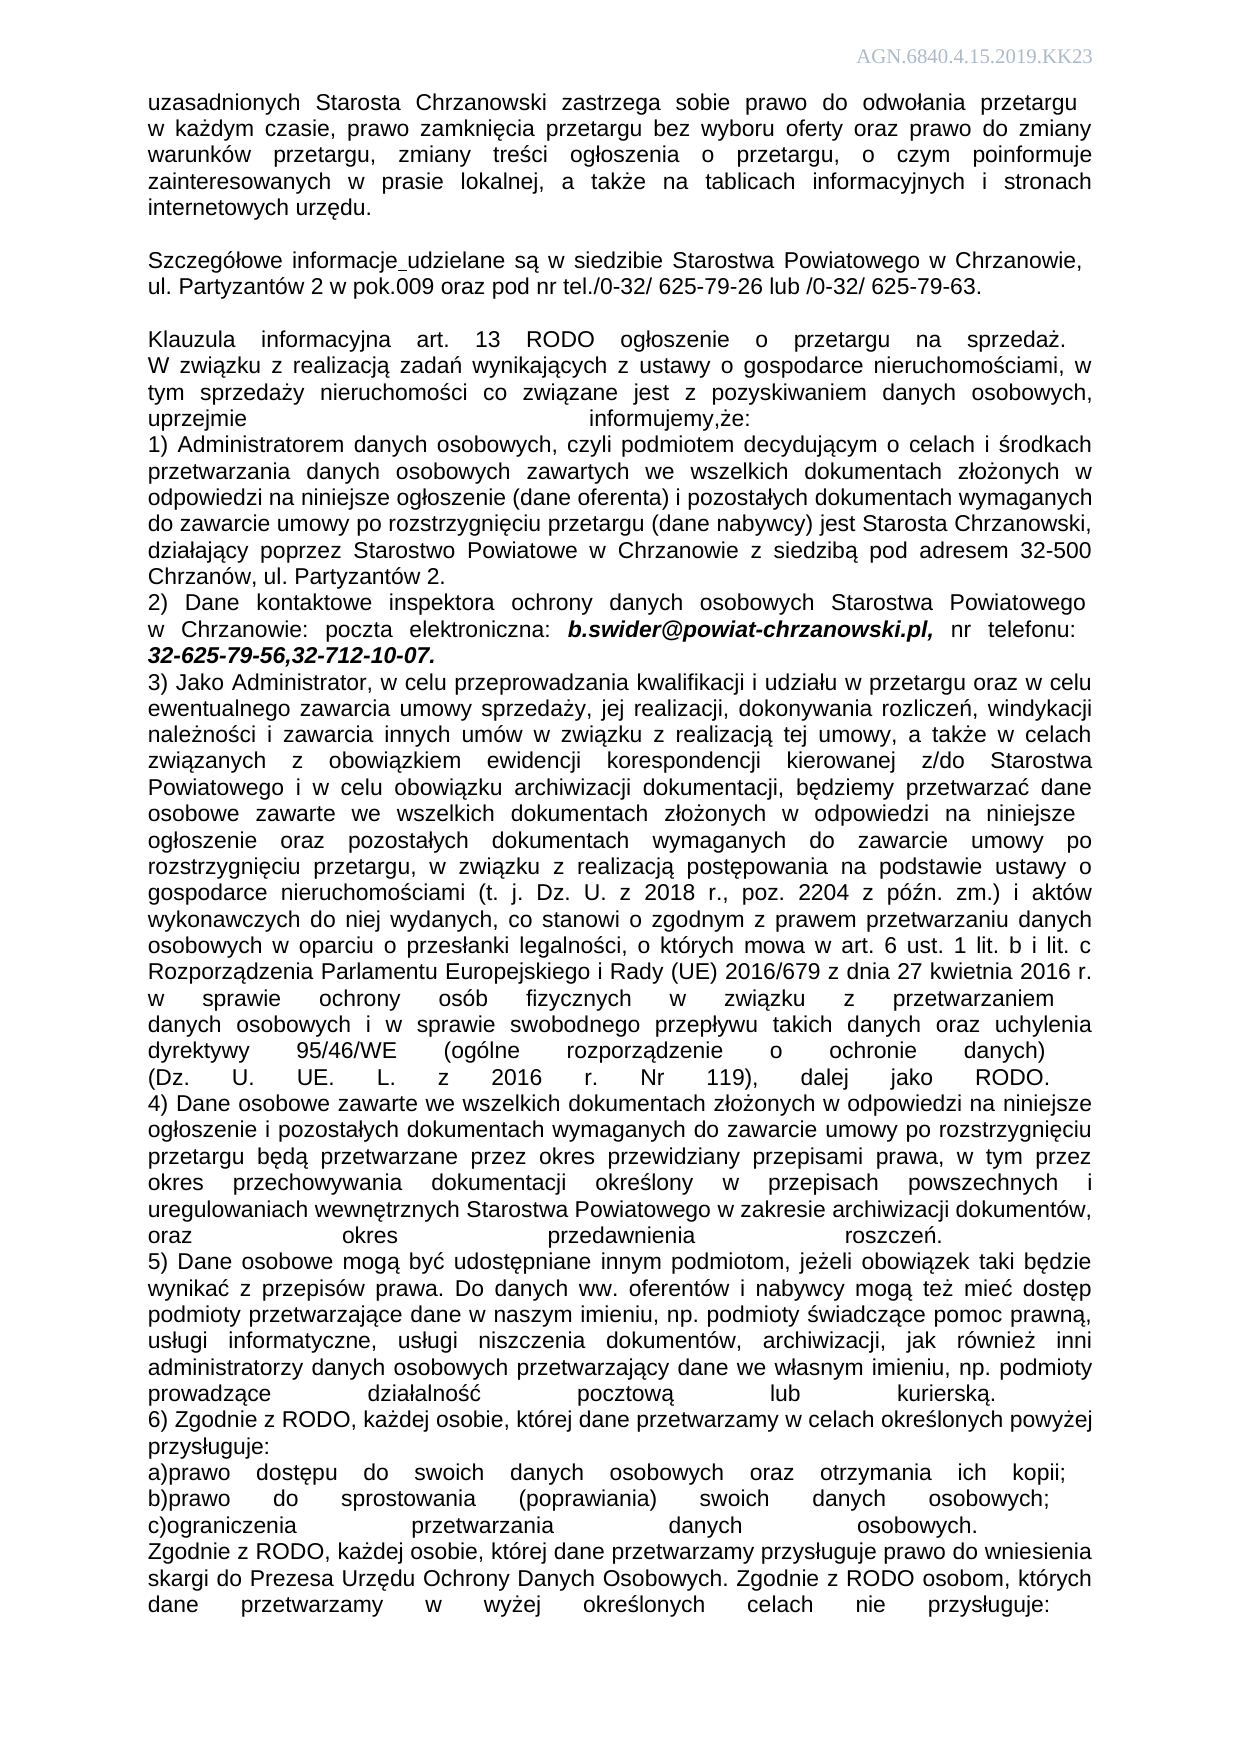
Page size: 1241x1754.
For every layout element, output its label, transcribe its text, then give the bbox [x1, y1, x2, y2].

text Szczegółowe informacje udzielane są w siedzibie Starostwa Powiatowego w Chrzanowie, ul. Partyzantów 2 w pok.009 oraz pod nr tel./0-32/ 625-79-26 lub /0-32/ 625-79-63. [148, 247, 1093, 299]
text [148, 89, 1093, 220]
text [148, 589, 1093, 1617]
text Klauzula informacyjna art. 13 RODO ogłoszenie o przetargu na sprzedaż. W związku z realizacją zadań wynikających z ustawy o gospodarce nieruchomościami, w tym sprzedaży nieruchomości co związane jest z pozyskiwaniem danych osobowych, uprzejmie informujemy,że: 1) Administratorem danych osobowych, czyli podmiotem decydującym o celach i środkach przetwarzania danych osobowych zawartych we wszelkich dokumentach złożonych w odpowiedzi na niniejsze ogłoszenie (dane oferenta) i pozostałych dokumentach wymaganych do zawarcie umowy po rozstrzygnięciu przetargu (dane nabywcy) jest Starosta Chrzanowski, działający poprzez Starostwo Powiatowe w Chrzanowie z siedzibą pod adresem 32-500 Chrzanów, ul. Partyzantów 2. [148, 326, 1093, 589]
